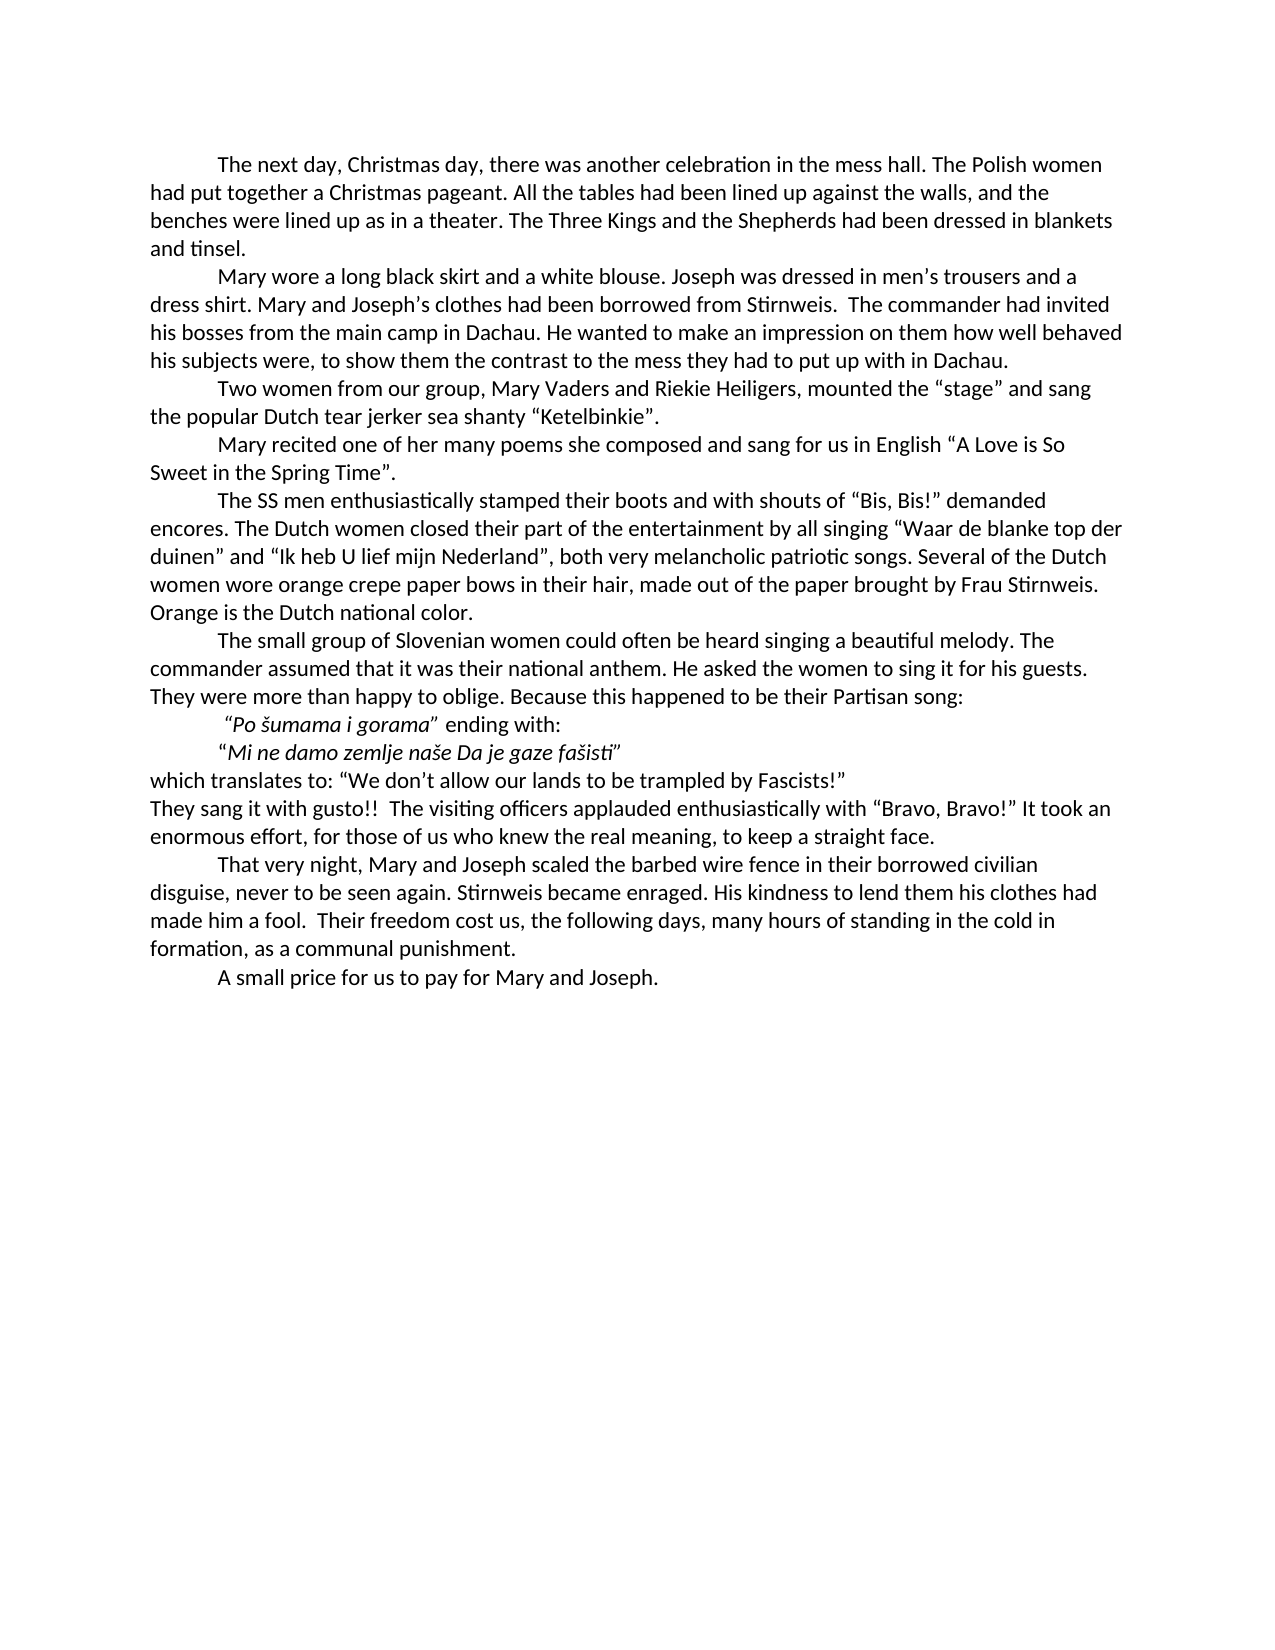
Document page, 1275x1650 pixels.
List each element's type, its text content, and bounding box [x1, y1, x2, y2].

text Mary recited one of her many poems she composed and sang for us in English “A Love is So Sweet in the Spring Time”. [150, 430, 1125, 486]
text “Po šumama i gorama” ending with: [150, 710, 1125, 738]
text which translates to: “We don’t allow our lands to be trampled by Fascists!” [150, 766, 1125, 794]
text The SS men enthusiastically stamped their boots and with shouts of “Bis, Bis!” demanded encores. The Dutch women closed their part of the entertainment by all singing “Waar de blanke top der duinen” and “Ik heb U lief mijn Nederland”, both very melancholic patriotic songs. Several of the Dutch women wore orange crepe paper bows in their hair, made out of the paper brought by Frau Stirnweis. Orange is the Dutch national color. [150, 486, 1125, 626]
text Two women from our group, Mary Vaders and Riekie Heiligers, mounted the “stage” and sang the popular Dutch tear jerker sea shanty “Ketelbinkie”. [150, 374, 1125, 430]
text The small group of Slovenian women could often be heard singing a beautiful melody. The commander assumed that it was their national anthem. He asked the women to sing it for his guests. They were more than happy to oblige. Because this happened to be their Partisan song: [150, 626, 1125, 710]
text Mary wore a long black skirt and a white blouse. Joseph was dressed in men’s trousers and a dress shirt. Mary and Joseph’s clothes had been borrowed from Stirnweis. The commander had invited his bosses from the main camp in Dachau. He wanted to make an impression on them how well behaved his subjects were, to show them the contrast to the mess they had to put up with in Dachau. [150, 262, 1125, 374]
text A small price for us to pay for Mary and Joseph. [150, 963, 1125, 991]
text That very night, Mary and Joseph scaled the barbed wire fence in their borrowed civilian disguise, never to be seen again. Stirnweis became enraged. His kindness to lend them his clothes had made him a fool. Their freedom cost us, the following days, many hours of standing in the cold in formation, as a communal punishment. [150, 851, 1125, 963]
text “Mi ne damo zemlje naše Da je gaze fašisti” [150, 738, 1125, 766]
text The next day, Christmas day, there was another celebration in the mess hall. The Polish women had put together a Christmas pageant. All the tables had been lined up against the walls, and the benches were lined up as in a theater. The Three Kings and the Shepherds had been dressed in blankets and tinsel. [150, 150, 1125, 262]
text They sang it with gusto!! The visiting officers applauded enthusiastically with “Bravo, Bravo!” It took an enormous effort, for those of us who knew the real meaning, to keep a straight face. [150, 794, 1125, 851]
